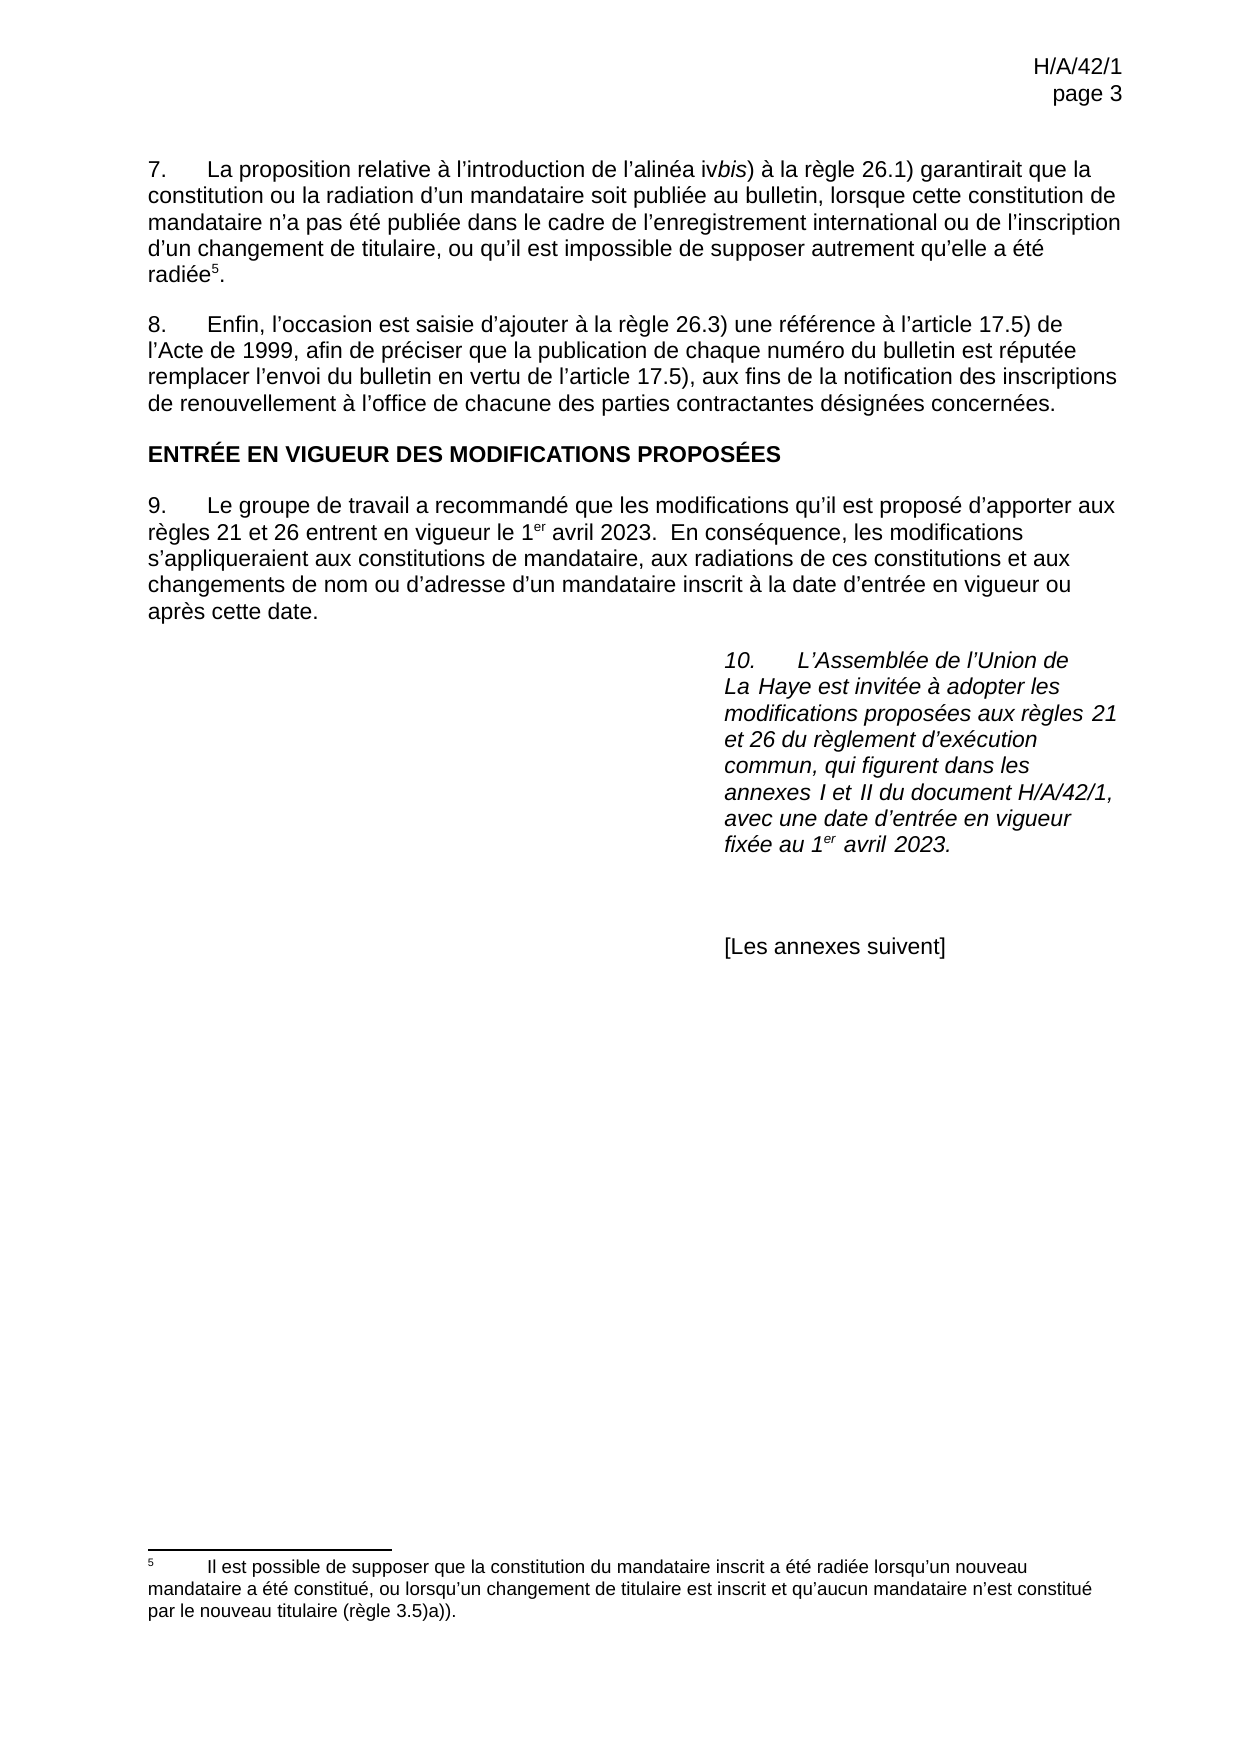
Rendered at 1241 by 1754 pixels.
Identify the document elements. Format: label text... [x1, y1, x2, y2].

text La proposition relative à l’introduction de l’alinéa ivbis) à la règle 26.1) garantirait que la constitution ou la radiation d’un mandataire soit publiée au bulletin, lorsque cette constitution de mandataire n’a pas été publiée dans le cadre de l’enregistrement international ou de l’inscription d’un changement de titulaire, ou qu’il est impossible de supposer autrement qu’elle a été radiée. [148, 156, 1122, 288]
subtitle Entrée en vigueur des modifications proposées [148, 441, 1122, 467]
text [Les annexes suivent] [724, 933, 1122, 959]
text Enfin, l’occasion est saisie d’ajouter à la règle 26.3) une référence à l’article 17.5) de l’Acte de 1999, afin de préciser que la publication de chaque numéro du bulletin est réputée remplacer l’envoi du bulletin en vertu de l’article 17.5), aux fins de la notification des inscriptions de renouvellement à l’office de chacune des parties contractantes désignées concernées. [148, 311, 1122, 416]
text L’Assemblée de l’Union de La Haye est invitée à adopter les modifications proposées aux règles 21 et 26 du règlement d’exécution commun, qui figurent dans les annexes I et II du document H/A/42/1, avec une date d’entrée en vigueur fixée au 1er avril 2023. [724, 647, 1122, 858]
text Le groupe de travail a recommandé que les modifications qu’il est proposé d’apporter aux règles 21 et 26 entrent en vigueur le 1er avril 2023. En conséquence, les modifications s’appliqueraient aux constitutions de mandataire, aux radiations de ces constitutions et aux changements de nom ou d’adresse d’un mandataire inscrit à la date d’entrée en vigueur ou après cette date. [148, 492, 1122, 624]
